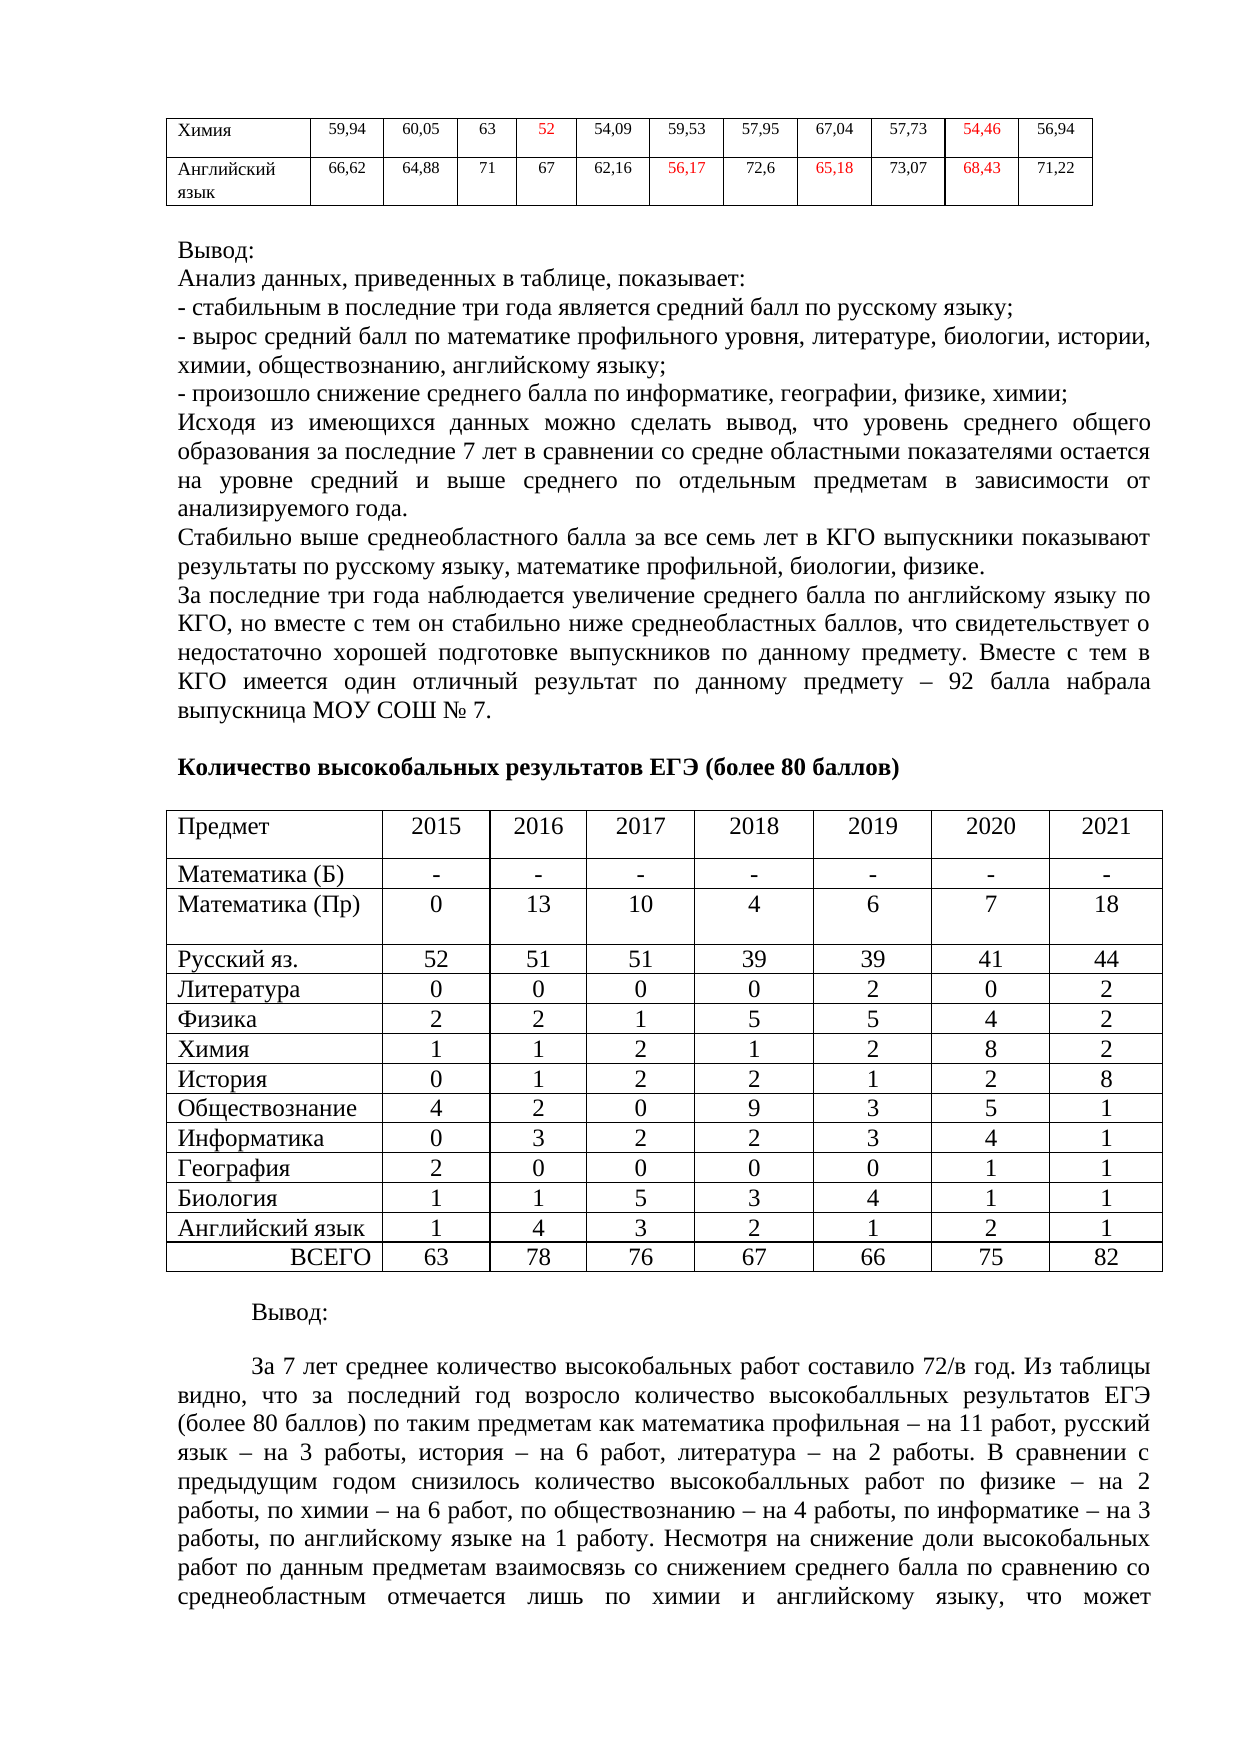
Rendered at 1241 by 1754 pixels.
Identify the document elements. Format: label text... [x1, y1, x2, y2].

table_cell 4 [491, 1213, 586, 1241]
table_cell 0 [383, 889, 489, 943]
table_cell 0 [695, 974, 813, 1003]
table_cell - [491, 859, 586, 888]
table_header 2016 [491, 811, 586, 858]
table_cell 39 [814, 945, 931, 973]
table_cell Английский язык [167, 158, 310, 205]
table_cell Обществознание [167, 1094, 382, 1122]
table_cell 3 [814, 1123, 931, 1152]
table_cell 1 [814, 1213, 931, 1241]
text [177, 1351, 1152, 1610]
table_header 2020 [932, 811, 1049, 858]
table_cell 64,88 [384, 158, 457, 205]
text Исходя из имеющихся данных можно сделать вывод, что уровень среднего общего образования за последние 7 лет в сравнении со средне областными показателями остается на уровне средний и выше среднего по отдельным предметам в зависимости от анализируемого года. [177, 407, 1152, 522]
table_cell 2 [695, 1213, 813, 1241]
text Вывод: [177, 1297, 1152, 1326]
table_cell 1 [587, 1004, 694, 1033]
table_cell 56,94 [1019, 119, 1092, 157]
table_cell 62,16 [577, 158, 649, 205]
text Вывод: [177, 235, 1152, 263]
table_cell 5 [695, 1004, 813, 1033]
table_cell 71 [458, 158, 516, 205]
table_cell 1 [383, 1183, 489, 1212]
table_cell 9 [695, 1094, 813, 1122]
table_cell 67,04 [798, 119, 871, 157]
table_cell 6 [814, 889, 931, 943]
table_cell Русский яз. [167, 945, 382, 973]
table_cell 2 [383, 1153, 489, 1182]
table_cell 73,07 [872, 158, 944, 205]
table_cell - [932, 859, 1049, 888]
table_cell Химия [167, 1034, 382, 1063]
table_cell 8 [932, 1034, 1049, 1063]
text - вырос средний балл по математике профильного уровня, литературе, биологии, истории, химии, обществознанию, английскому языку; [177, 321, 1152, 378]
table_cell Физика [167, 1004, 382, 1033]
table_cell Английский язык [167, 1213, 382, 1241]
table_cell 1 [1050, 1153, 1162, 1182]
table_cell 8 [1050, 1064, 1162, 1092]
table_cell 82 [1050, 1243, 1162, 1271]
table_cell 51 [587, 945, 694, 973]
table_cell 51 [491, 945, 586, 973]
table_cell Математика (Пр) [167, 889, 382, 943]
table_cell 60,05 [384, 119, 457, 157]
table_cell Химия [167, 119, 310, 157]
table_cell 5 [932, 1094, 1049, 1122]
table_cell 7 [932, 889, 1049, 943]
table_cell 1 [1050, 1213, 1162, 1241]
table_cell Математика (Б) [167, 859, 382, 888]
table_cell 2 [814, 1034, 931, 1063]
table_cell 5 [587, 1183, 694, 1212]
table_cell 68,43 [946, 158, 1018, 205]
table_cell 0 [932, 974, 1049, 1003]
table_cell 4 [383, 1094, 489, 1122]
table_cell 67 [695, 1243, 813, 1271]
table_cell 0 [383, 1123, 489, 1152]
table_cell 65,18 [798, 158, 871, 205]
text - произошло снижение среднего балла по информатике, географии, физике, химии; [177, 378, 1152, 407]
table_cell 67 [517, 158, 576, 205]
table_cell 63 [458, 119, 516, 157]
table_cell 72,6 [724, 158, 797, 205]
table_cell 39 [695, 945, 813, 973]
table_cell 52 [383, 945, 489, 973]
table_cell 66,62 [311, 158, 383, 205]
table_cell 1 [1050, 1183, 1162, 1212]
table_cell 4 [814, 1183, 931, 1212]
table_cell 0 [587, 1153, 694, 1182]
table_cell 1 [491, 1034, 586, 1063]
table_header 2015 [383, 811, 489, 858]
table_cell 2 [695, 1123, 813, 1152]
table_cell 0 [383, 1064, 489, 1092]
table_cell 4 [932, 1123, 1049, 1152]
table_cell 2 [932, 1064, 1049, 1092]
table_cell 0 [383, 974, 489, 1003]
table_cell 0 [587, 1094, 694, 1122]
table_cell 5 [814, 1004, 931, 1033]
table_cell 0 [491, 974, 586, 1003]
table_cell 78 [491, 1243, 586, 1271]
table_cell 54,46 [946, 119, 1018, 157]
text Количество высокобальных результатов ЕГЭ (более 80 баллов) [177, 752, 1152, 781]
table_cell 4 [695, 889, 813, 943]
table_header 2019 [814, 811, 931, 858]
table_cell 1 [491, 1183, 586, 1212]
table_cell 44 [1050, 945, 1162, 973]
table_cell 57,95 [724, 119, 797, 157]
table_cell - [1050, 859, 1162, 888]
table_cell - [587, 859, 694, 888]
table_cell 59,53 [650, 119, 723, 157]
table_cell 2 [932, 1213, 1049, 1241]
text Стабильно выше среднеобластного балла за все семь лет в КГО выпускники показывают результаты по русскому языку, математике профильной, биологии, физике. [177, 522, 1152, 580]
table_cell 2 [587, 1123, 694, 1152]
table_cell - [814, 859, 931, 888]
table_header 2017 [587, 811, 694, 858]
table_cell - [383, 859, 489, 888]
table_cell 41 [932, 945, 1049, 973]
table_cell 2 [383, 1004, 489, 1033]
table_cell 3 [814, 1094, 931, 1122]
table_cell 2 [1050, 1034, 1162, 1063]
table_cell 0 [814, 1153, 931, 1182]
table_cell 3 [587, 1213, 694, 1241]
table_cell 1 [814, 1064, 931, 1092]
table_cell 0 [587, 974, 694, 1003]
table_cell - [695, 859, 813, 888]
table_cell 1 [695, 1034, 813, 1063]
table_cell Литература [167, 974, 382, 1003]
table_cell 63 [383, 1243, 489, 1271]
table_cell 1 [491, 1064, 586, 1092]
table_cell 2 [1050, 974, 1162, 1003]
table_cell Биология [167, 1183, 382, 1212]
table_cell 66 [814, 1243, 931, 1271]
table_cell 2 [587, 1034, 694, 1063]
table_cell География [167, 1153, 382, 1182]
table_cell 13 [491, 889, 586, 943]
table_cell 2 [814, 974, 931, 1003]
table_cell 75 [932, 1243, 1049, 1271]
table_cell 52 [517, 119, 576, 157]
table_cell 54,09 [577, 119, 649, 157]
table_cell 2 [491, 1004, 586, 1033]
table_cell 1 [383, 1213, 489, 1241]
table_cell 1 [383, 1034, 489, 1063]
table_cell 4 [932, 1004, 1049, 1033]
text Анализ данных, приведенных в таблице, показывает: [177, 263, 1152, 292]
table_cell 76 [587, 1243, 694, 1271]
table_cell 2 [695, 1064, 813, 1092]
table_cell 57,73 [872, 119, 944, 157]
table_cell 1 [932, 1153, 1049, 1182]
table_cell 18 [1050, 889, 1162, 943]
table_cell 71,22 [1019, 158, 1092, 205]
table_cell 0 [695, 1153, 813, 1182]
table_cell Информатика [167, 1123, 382, 1152]
table_header 2018 [695, 811, 813, 858]
table_cell 56,17 [650, 158, 723, 205]
table_cell 59,94 [311, 119, 383, 157]
table_cell ВСЕГО [167, 1243, 382, 1271]
table_header 2021 [1050, 811, 1162, 858]
text - стабильным в последние три года является средний балл по русскому языку; [177, 292, 1152, 321]
table_cell 10 [587, 889, 694, 943]
table_cell 0 [491, 1153, 586, 1182]
table_cell 3 [695, 1183, 813, 1212]
text За последние три года наблюдается увеличение среднего балла по английскому языку по КГО, но вместе с тем он стабильно ниже среднеобластных баллов, что свидетельствует о недостаточно хорошей подготовке выпускников по данному предмету. Вместе с тем в КГО имеется один отличный результат по данному предмету – 92 балла набрала выпускница МОУ СОШ № 7. [177, 580, 1152, 723]
table_header Предмет [167, 811, 382, 858]
table_cell 1 [1050, 1094, 1162, 1122]
table_cell 2 [491, 1094, 586, 1122]
table_cell История [167, 1064, 382, 1092]
table_cell 2 [1050, 1004, 1162, 1033]
table_cell 1 [932, 1183, 1049, 1212]
table_cell 2 [587, 1064, 694, 1092]
table_cell 3 [491, 1123, 586, 1152]
table_cell 1 [1050, 1123, 1162, 1152]
